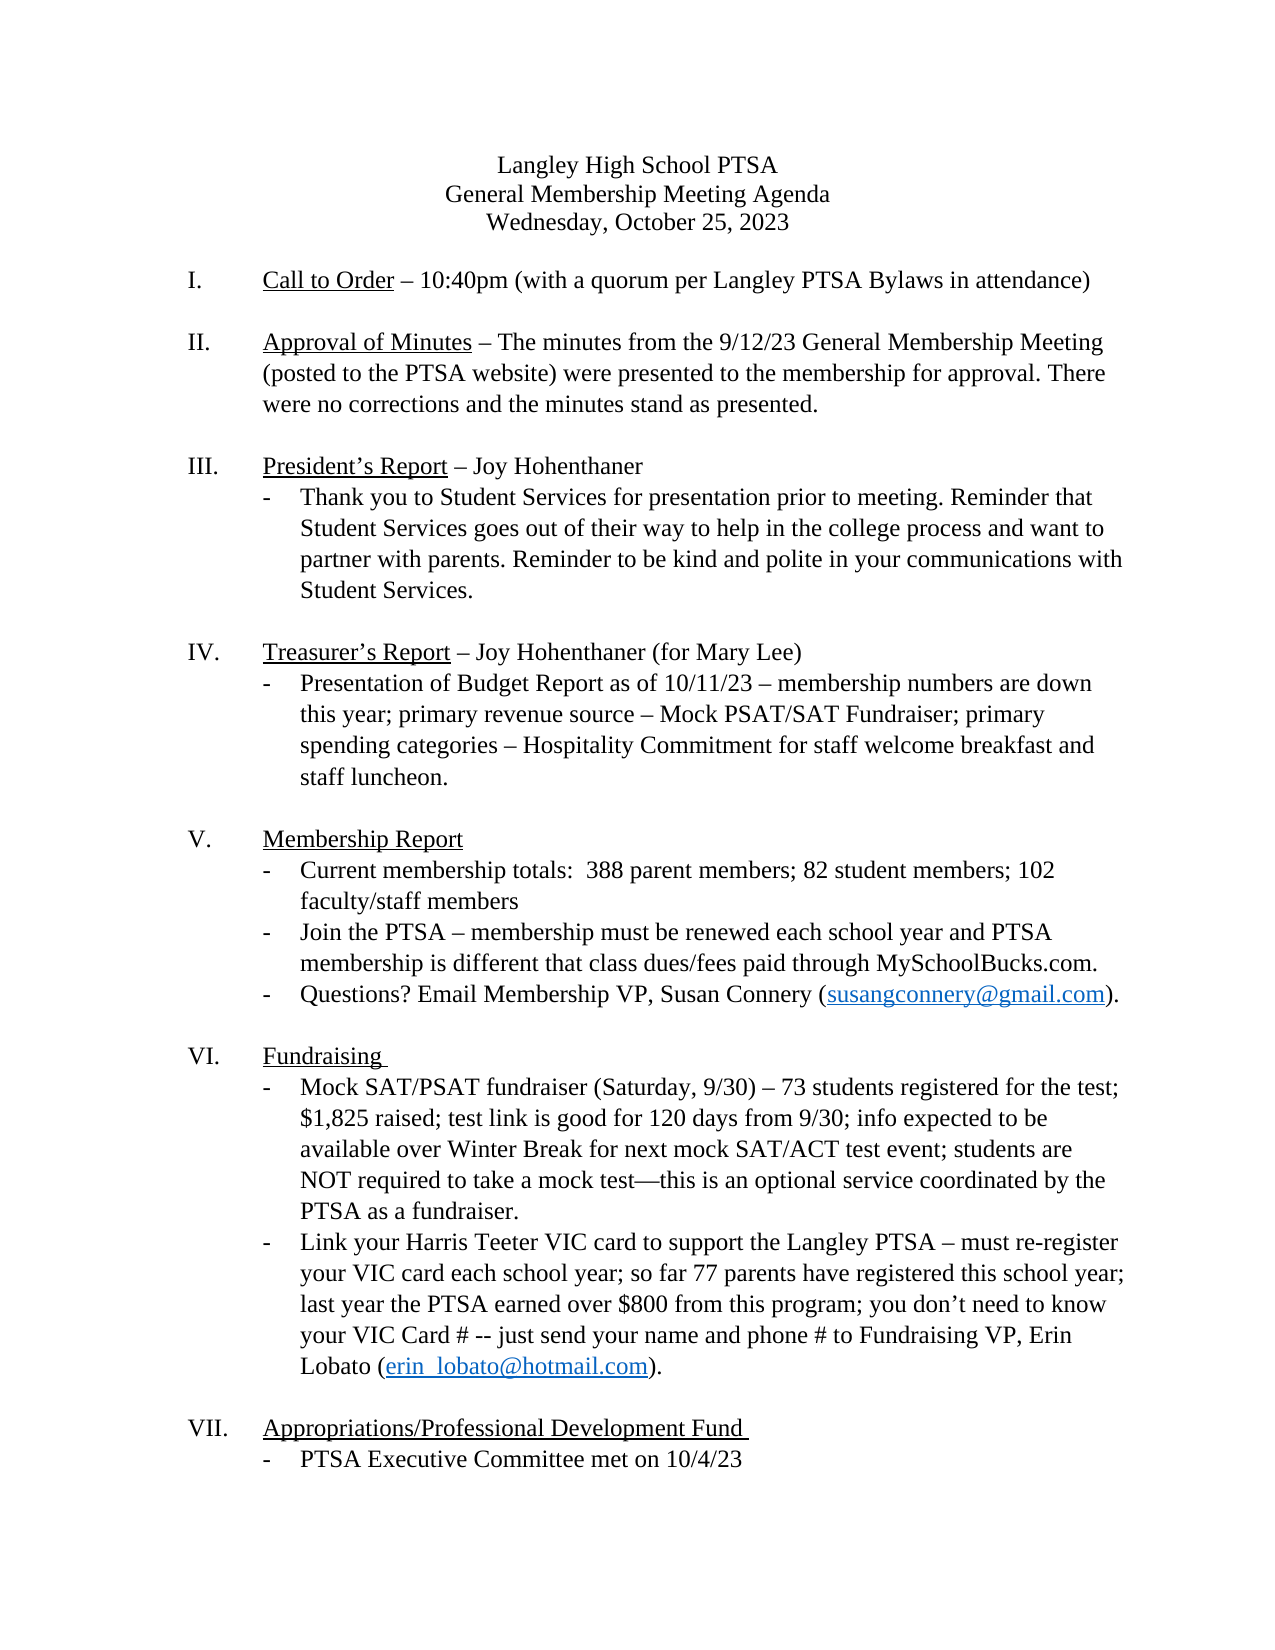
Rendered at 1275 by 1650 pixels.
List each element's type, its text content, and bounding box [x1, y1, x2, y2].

text Wednesday, October 25, 2023 [150, 207, 1125, 236]
list Fundraising [187, 1041, 1125, 1070]
list Presentation of Budget Report as of 10/11/23 – membership numbers are down this year; primary revenue source – Mock PSAT/SAT Fundraiser; primary spending categories – Hospitality Commitment for staff welcome breakfast and staff luncheon. [262, 668, 1125, 790]
list Link your Harris Teeter VIC card to support the Langley PTSA – must re-register your VIC card each school year; so far 77 parents have registered this school year; last year the PTSA earned over $800 from this program; you don’t need to know your VIC Card # -- just send your name and phone # to Fundraising VP, Erin Lobato (erin_lobato@hotmail.com). [262, 1227, 1125, 1380]
list President’s Report – Joy Hohenthaner [187, 451, 1125, 480]
text General Membership Meeting Agenda [150, 179, 1125, 207]
list Join the PTSA – membership must be renewed each school year and PTSA membership is different that class dues/fees paid through MySchoolBucks.com. [262, 917, 1125, 977]
list Mock SAT/PSAT fundraiser (Saturday, 9/30) – 73 students registered for the test; $1,825 raised; test link is good for 120 days from 9/30; info expected to be available over Winter Break for next mock SAT/ACT test event; students are NOT required to take a mock test—this is an optional service coordinated by the PTSA as a fundraiser. [262, 1072, 1125, 1225]
text Langley High School PTSA [150, 150, 1125, 179]
list Questions? Email Membership VP, Susan Connery (susangconnery@gmail.com). [262, 979, 1125, 1008]
list Treasurer’s Report – Joy Hohenthaner (for Mary Lee) [187, 637, 1125, 666]
list Approval of Minutes – The minutes from the 9/12/23 General Membership Meeting (posted to the PTSA website) were presented to the membership for approval. There were no corrections and the minutes stand as presented. [187, 327, 1125, 418]
list Membership Report [187, 824, 1125, 852]
list Current membership totals: 388 parent members; 82 student members; 102 faculty/staff members [262, 855, 1125, 914]
list PTSA Executive Committee met on 10/4/23 [262, 1444, 1125, 1473]
list Call to Order – 10:40pm (with a quorum per Langley PTSA Bylaws in attendance) [187, 265, 1125, 294]
list Thank you to Student Services for presentation prior to meeting. Reminder that Student Services goes out of their way to help in the college process and want to partner with parents. Reminder to be kind and polite in your communications with Student Services. [262, 482, 1125, 604]
list Appropriations/Professional Development Fund [187, 1413, 1125, 1442]
